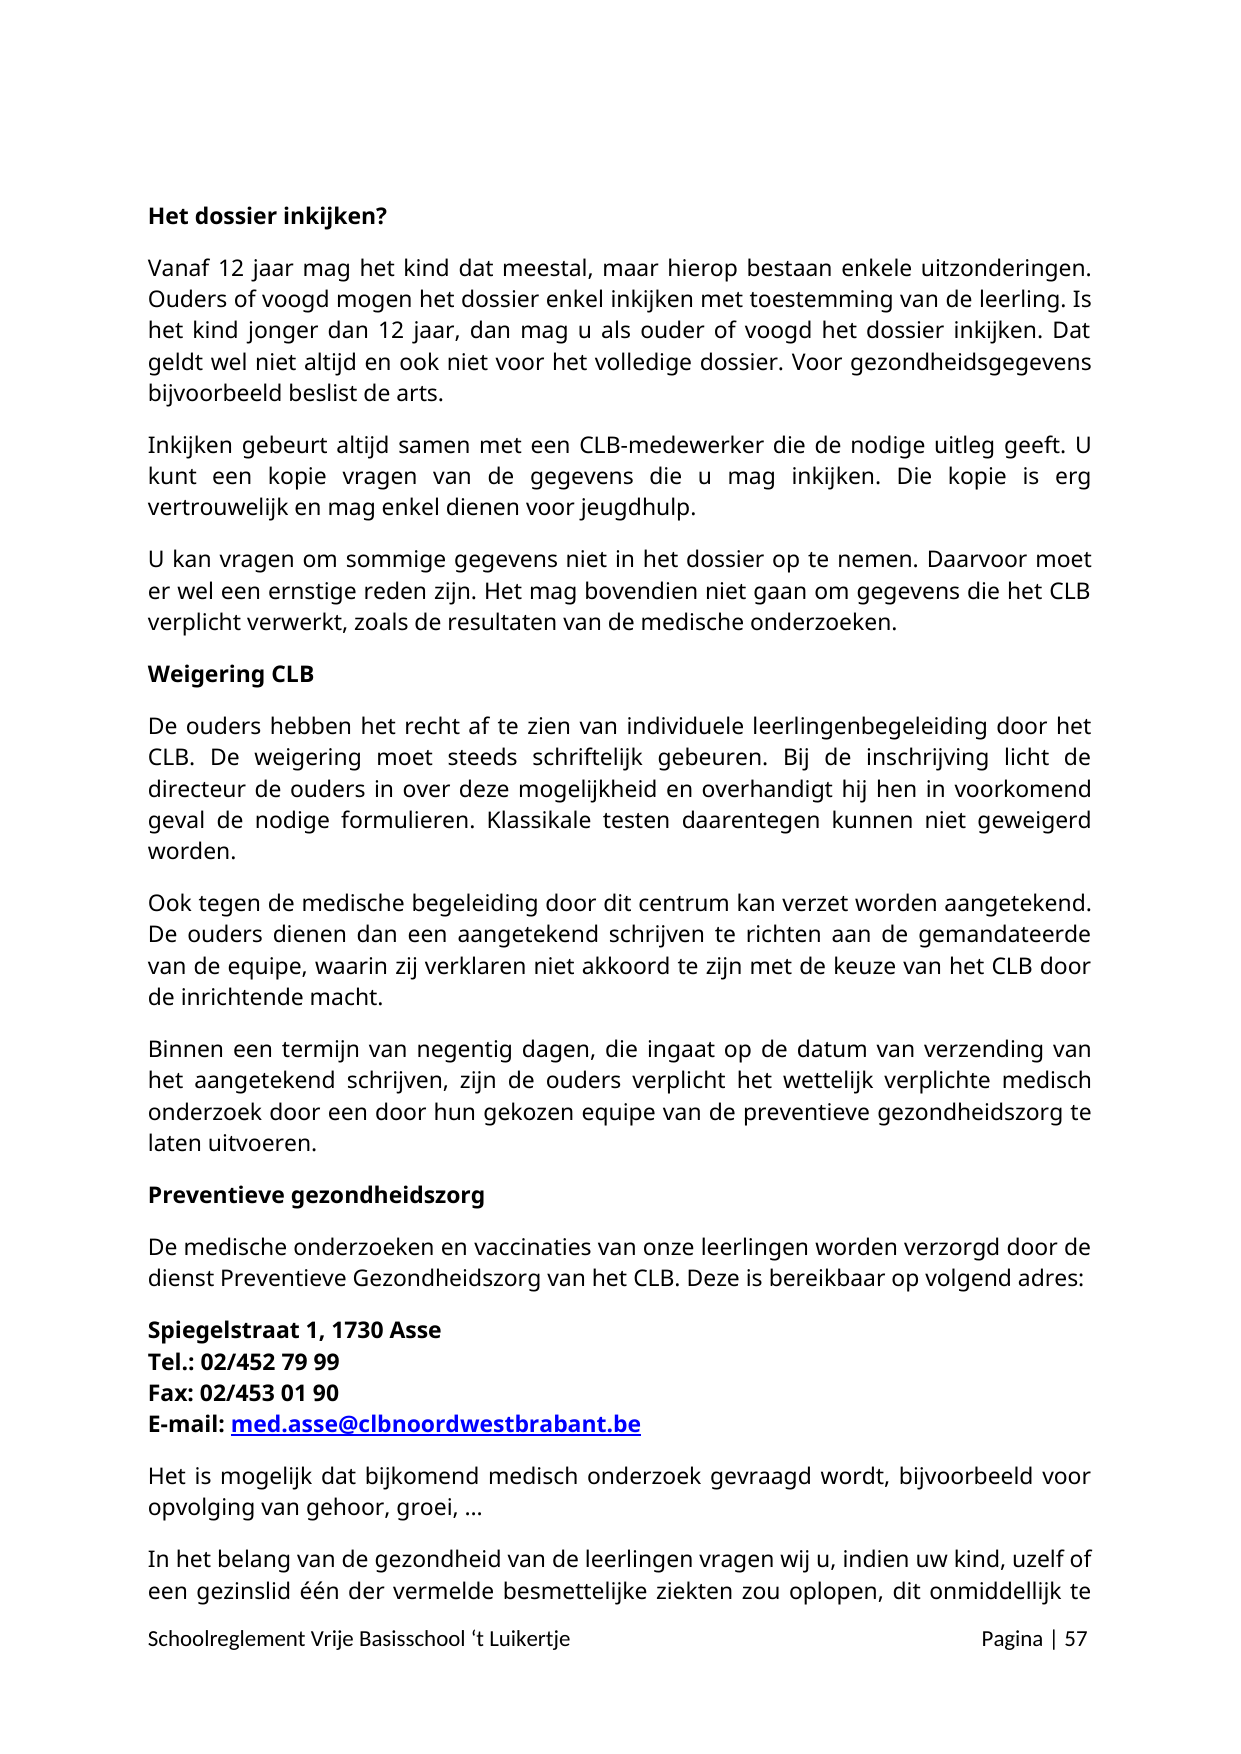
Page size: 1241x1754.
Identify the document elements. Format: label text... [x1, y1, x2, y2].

text De ouders hebben het recht af te zien van individuele leerlingenbegeleiding door het CLB. De weigering moet steeds schriftelijk gebeuren. Bij de inschrijving licht de directeur de ouders in over deze mogelijkheid en overhandigt hij hen in voorkomend geval de nodige formulieren. Klassikale testen daarentegen kunnen niet geweigerd worden. [148, 710, 1093, 866]
text Het dossier inkijken? [148, 200, 1093, 231]
text Tel.: 02/452 79 99 [148, 1346, 1093, 1377]
text Het is mogelijk dat bijkomend medisch onderzoek gevraagd wordt, bijvoorbeeld voor opvolging van gehoor, groei, … [148, 1460, 1093, 1523]
text Vanaf 12 jaar mag het kind dat meestal, maar hierop bestaan enkele uitzonderingen. Ouders of voogd mogen het dossier enkel inkijken met toestemming van de leerling. Is het kind jonger dan 12 jaar, dan mag u als ouder of voogd het dossier inkijken. Dat geldt wel niet altijd en ook niet voor het volledige dossier. Voor gezondheidsgegevens bijvoorbeeld beslist de arts. [148, 252, 1093, 408]
text Binnen een termijn van negentig dagen, die ingaat op de datum van verzending van het aangetekend schrijven, zijn de ouders verplicht het wettelijk verplichte medisch onderzoek door een door hun gekozen equipe van de preventieve gezondheidszorg te laten uitvoeren. [148, 1033, 1093, 1158]
text U kan vragen om sommige gegevens niet in het dossier op te nemen. Daarvoor moet er wel een ernstige reden zijn. Het mag bovendien niet gaan om gegevens die het CLB verplicht verwerkt, zoals de resultaten van de medische onderzoeken. [148, 543, 1093, 637]
text Inkijken gebeurt altijd samen met een CLB-medewerker die de nodige uitleg geeft. U kunt een kopie vragen van de gegevens die u mag inkijken. Die kopie is erg vertrouwelijk en mag enkel dienen voor jeugdhulp. [148, 429, 1093, 523]
text E-mail: med.asse@clbnoordwestbrabant.be [148, 1408, 1093, 1439]
text Weigering CLB [148, 658, 1093, 689]
text Ook tegen de medische begeleiding door dit centrum kan verzet worden aangetekend. De ouders dienen dan een aangetekend schrijven te richten aan de gemandateerde van de equipe, waarin zij verklaren niet akkoord te zijn met de keuze van het CLB door de inrichtende macht. [148, 887, 1093, 1012]
text Preventieve gezondheidszorg [148, 1179, 1093, 1210]
text Spiegelstraat 1, 1730 Asse [148, 1314, 1093, 1346]
text Fax: 02/453 01 90 [148, 1377, 1093, 1408]
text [148, 1543, 1093, 1606]
text De medische onderzoeken en vaccinaties van onze leerlingen worden verzorgd door de dienst Preventieve Gezondheidszorg van het CLB. Deze is bereikbaar op volgend adres: [148, 1231, 1093, 1293]
